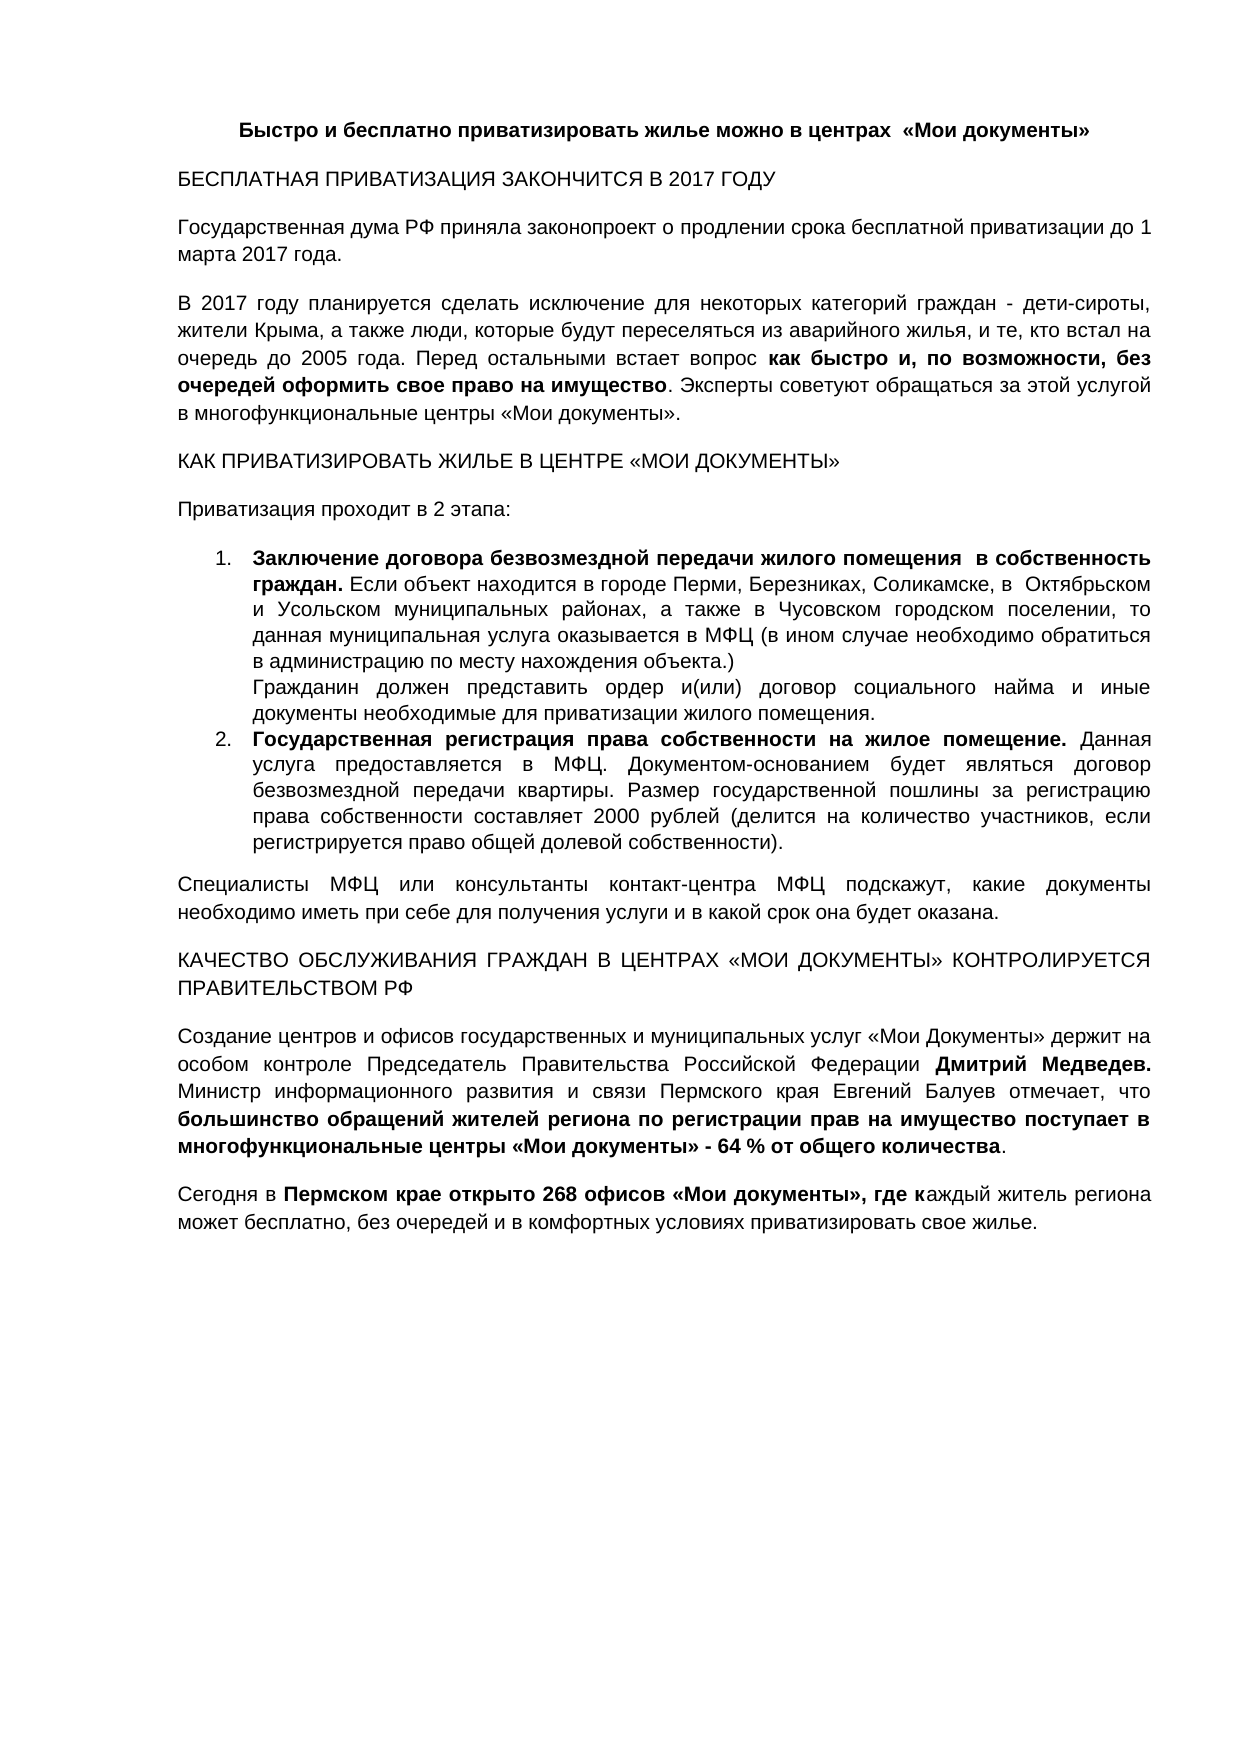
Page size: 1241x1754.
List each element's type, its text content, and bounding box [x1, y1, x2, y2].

text Создание центров и офисов государственных и муниципальных услуг «Мои Документы» держит на особом контроле Председатель Правительства Российской Федерации Дмитрий Медведев. Министр информационного развития и связи Пермского края Евгений Балуев отмечает, что большинство обращений жителей региона по регистрации прав на имущество поступает в многофункциональные центры «Мои документы» - 64 % от общего количества. [177, 1024, 1152, 1158]
text Быстро и бесплатно приватизировать жилье можно в центрах «Мои документы» [177, 118, 1152, 142]
text БЕСПЛАТНАЯ ПРИВАТИЗАЦИЯ ЗАКОНЧИТСЯ В 2017 ГОДУ [177, 166, 1152, 190]
text Сегодня в Пермском крае открыто 268 офисов «Мои документы», где каждый житель региона может бесплатно, без очередей и в комфортных условиях приватизировать свое жилье. [177, 1182, 1152, 1234]
text Государственная дума РФ приняла законопроект о продлении срока бесплатной приватизации до 1 марта 2017 года. [177, 215, 1152, 266]
list Государственная регистрация права собственности на жилое помещение. Данная услуга предоставляется в МФЦ. Документом-основанием будет являться договор безвозмездной передачи квартиры. Размер государственной пошлины за регистрацию права собственности составляет 2000 рублей (делится на количество участников, если регистрируется право общей долевой собственности). [215, 726, 1152, 854]
text КАЧЕСТВО ОБСЛУЖИВАНИЯ ГРАЖДАН В ЦЕНТРАХ «МОИ ДОКУМЕНТЫ» КОНТРОЛИРУЕТСЯ ПРАВИТЕЛЬСТВОМ РФ [177, 948, 1152, 999]
text Специалисты МФЦ или консультанты контакт-центра МФЦ подскажут, какие документы необходимо иметь при себе для получения услуги и в какой срок она будет оказана. [177, 872, 1152, 924]
list Гражданин должен представить ордер и(или) договор социального найма и иные документы необходимые для приватизации жилого помещения. [252, 675, 1152, 724]
list Заключение договора безвозмездной передачи жилого помещения в собственность граждан. Если объект находится в городе Перми, Березниках, Соликамске, в Октябрьском и Усольском муниципальных районах, а также в Чусовском городском поселении, то данная муниципальная услуга оказывается в МФЦ (в ином случае необходимо обратиться в администрацию по месту нахождения объекта.) [215, 546, 1152, 673]
text В 2017 году планируется сделать исключение для некоторых категорий граждан - дети-сироты, жители Крыма, а также люди, которые будут переселяться из аварийного жилья, и те, кто встал на очередь до 2005 года. Перед остальными встает вопрос как быстро и, по возможности, без очередей оформить свое право на имущество. Эксперты советуют обращаться за этой услугой в многофункциональные центры «Мои документы». [177, 291, 1152, 424]
text КАК ПРИВАТИЗИРОВАТЬ ЖИЛЬЕ В ЦЕНТРЕ «МОИ ДОКУМЕНТЫ» [177, 449, 1152, 473]
text Приватизация проходит в 2 этапа: [177, 497, 1152, 521]
